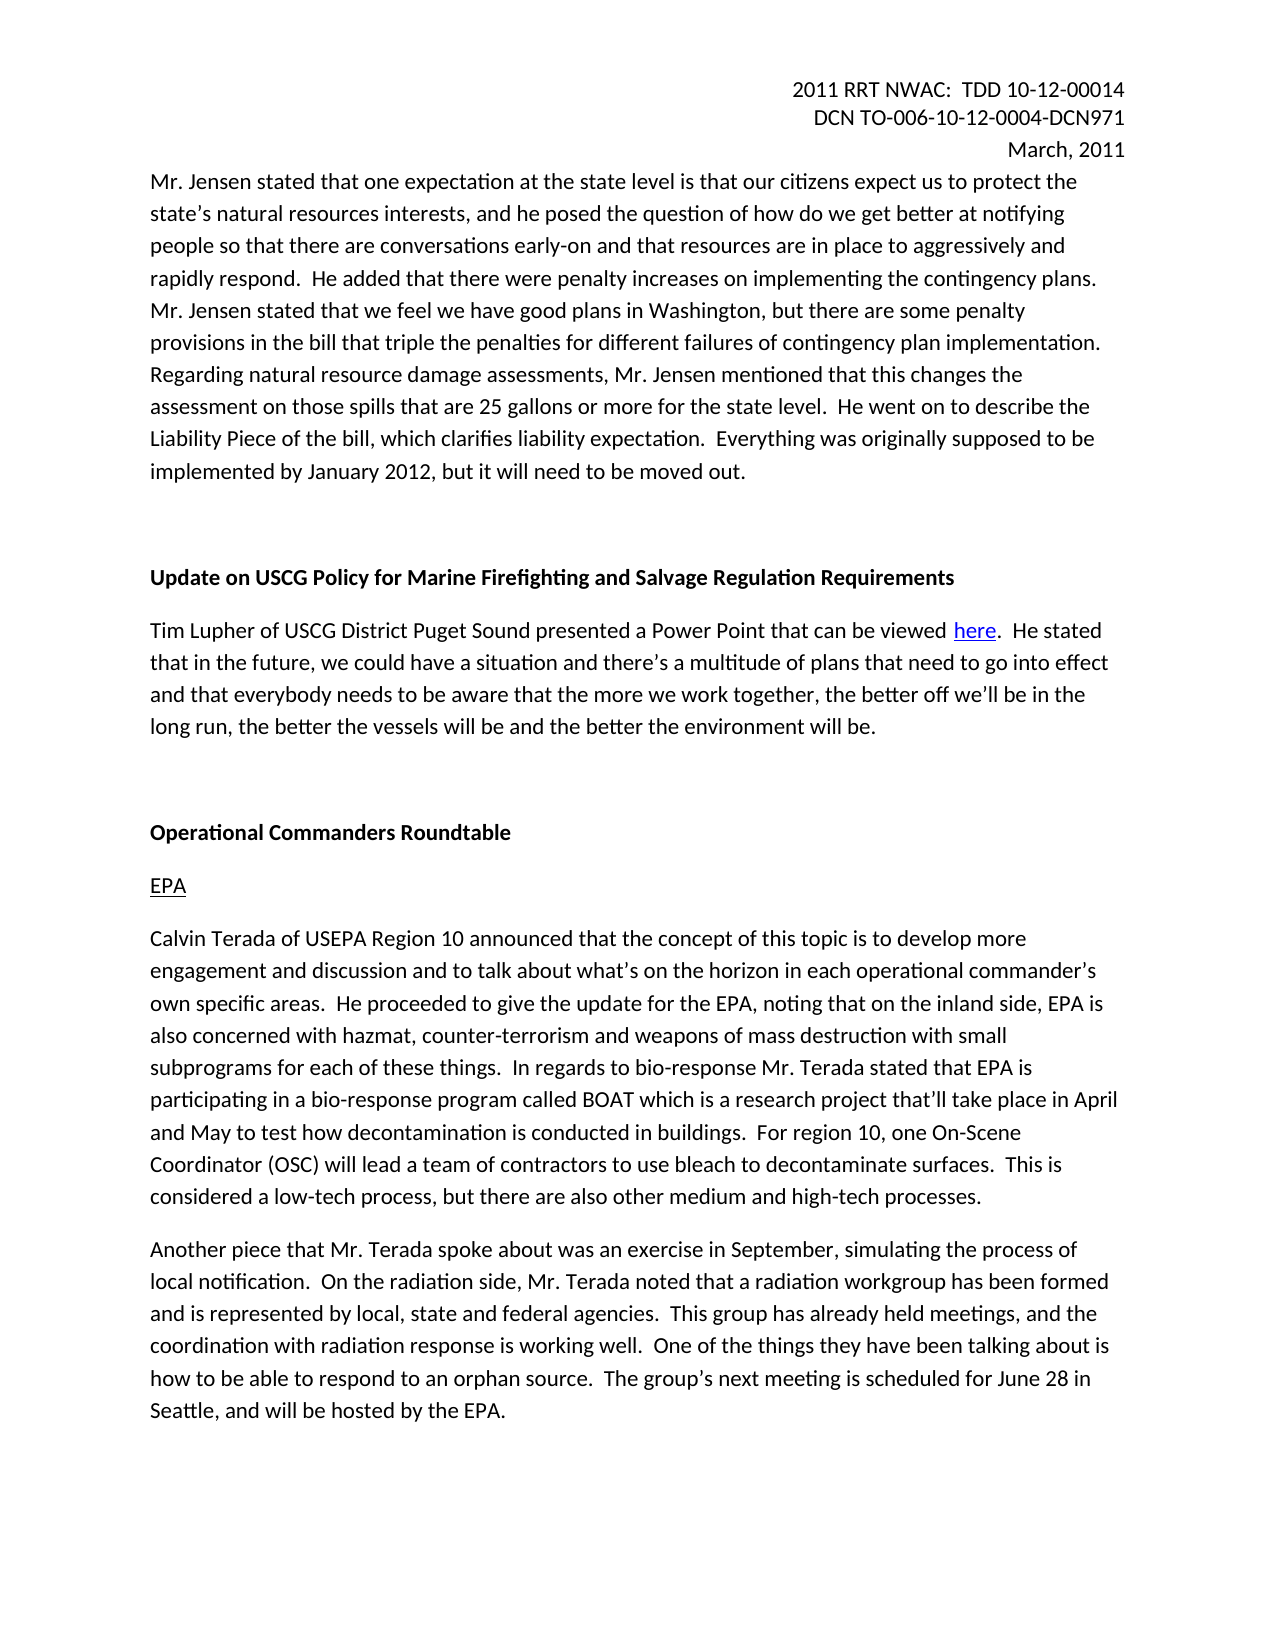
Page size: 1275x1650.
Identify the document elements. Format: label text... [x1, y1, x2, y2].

text Tim Lupher of USCG District Puget Sound presented a Power Point that can be viewed here. He stated that in the future, we could have a situation and there’s a multitude of plans that need to go into effect and that everybody needs to be aware that the more we work together, the better off we’ll be in the long run, the better the vessels will be and the better the environment will be. [150, 616, 1125, 740]
text Another piece that Mr. Terada spoke about was an exercise in September, simulating the process of local notification. On the radiation side, Mr. Terada noted that a radiation workgroup has been formed and is represented by local, state and federal agencies. This group has already held meetings, and the coordination with radiation response is working well. One of the things they have been talking about is how to be able to respond to an orphan source. The group’s next meeting is scheduled for June 28 in Seattle, and will be hosted by the EPA. [150, 1235, 1125, 1424]
text Mr. Jensen stated that one expectation at the state level is that our citizens expect us to protect the state’s natural resources interests, and he posed the question of how do we get better at notifying people so that there are conversations early-on and that resources are in place to aggressively and rapidly respond. He added that there were penalty increases on implementing the contingency plans. Mr. Jensen stated that we feel we have good plans in Washington, but there are some penalty provisions in the bill that triple the penalties for different failures of contingency plan implementation. Regarding natural resource damage assessments, Mr. Jensen mentioned that this changes the assessment on those spills that are 25 gallons or more for the state level. He went on to describe the Liability Piece of the bill, which clarifies liability expectation. Everything was originally supposed to be implemented by January 2012, but it will need to be moved out. [150, 167, 1125, 485]
text EPA [150, 871, 1125, 899]
text Update on USCG Policy for Marine Firefighting and Salvage Regulation Requirements [150, 563, 1125, 591]
text Operational Commanders Roundtable [150, 818, 1125, 846]
text Calvin Terada of USEPA Region 10 announced that the concept of this topic is to develop more engagement and discussion and to talk about what’s on the horizon in each operational commander’s own specific areas. He proceeded to give the update for the EPA, noting that on the inland side, EPA is also concerned with hazmat, counter-terrorism and weapons of mass destruction with small subprograms for each of these things. In regards to bio-response Mr. Terada stated that EPA is participating in a bio-response program called BOAT which is a research project that’ll take place in April and May to test how decontamination is conducted in buildings. For region 10, one On-Scene Coordinator (OSC) will lead a team of contractors to use bleach to decontaminate surfaces. This is considered a low-tech process, but there are also other medium and high-tech processes. [150, 924, 1125, 1210]
